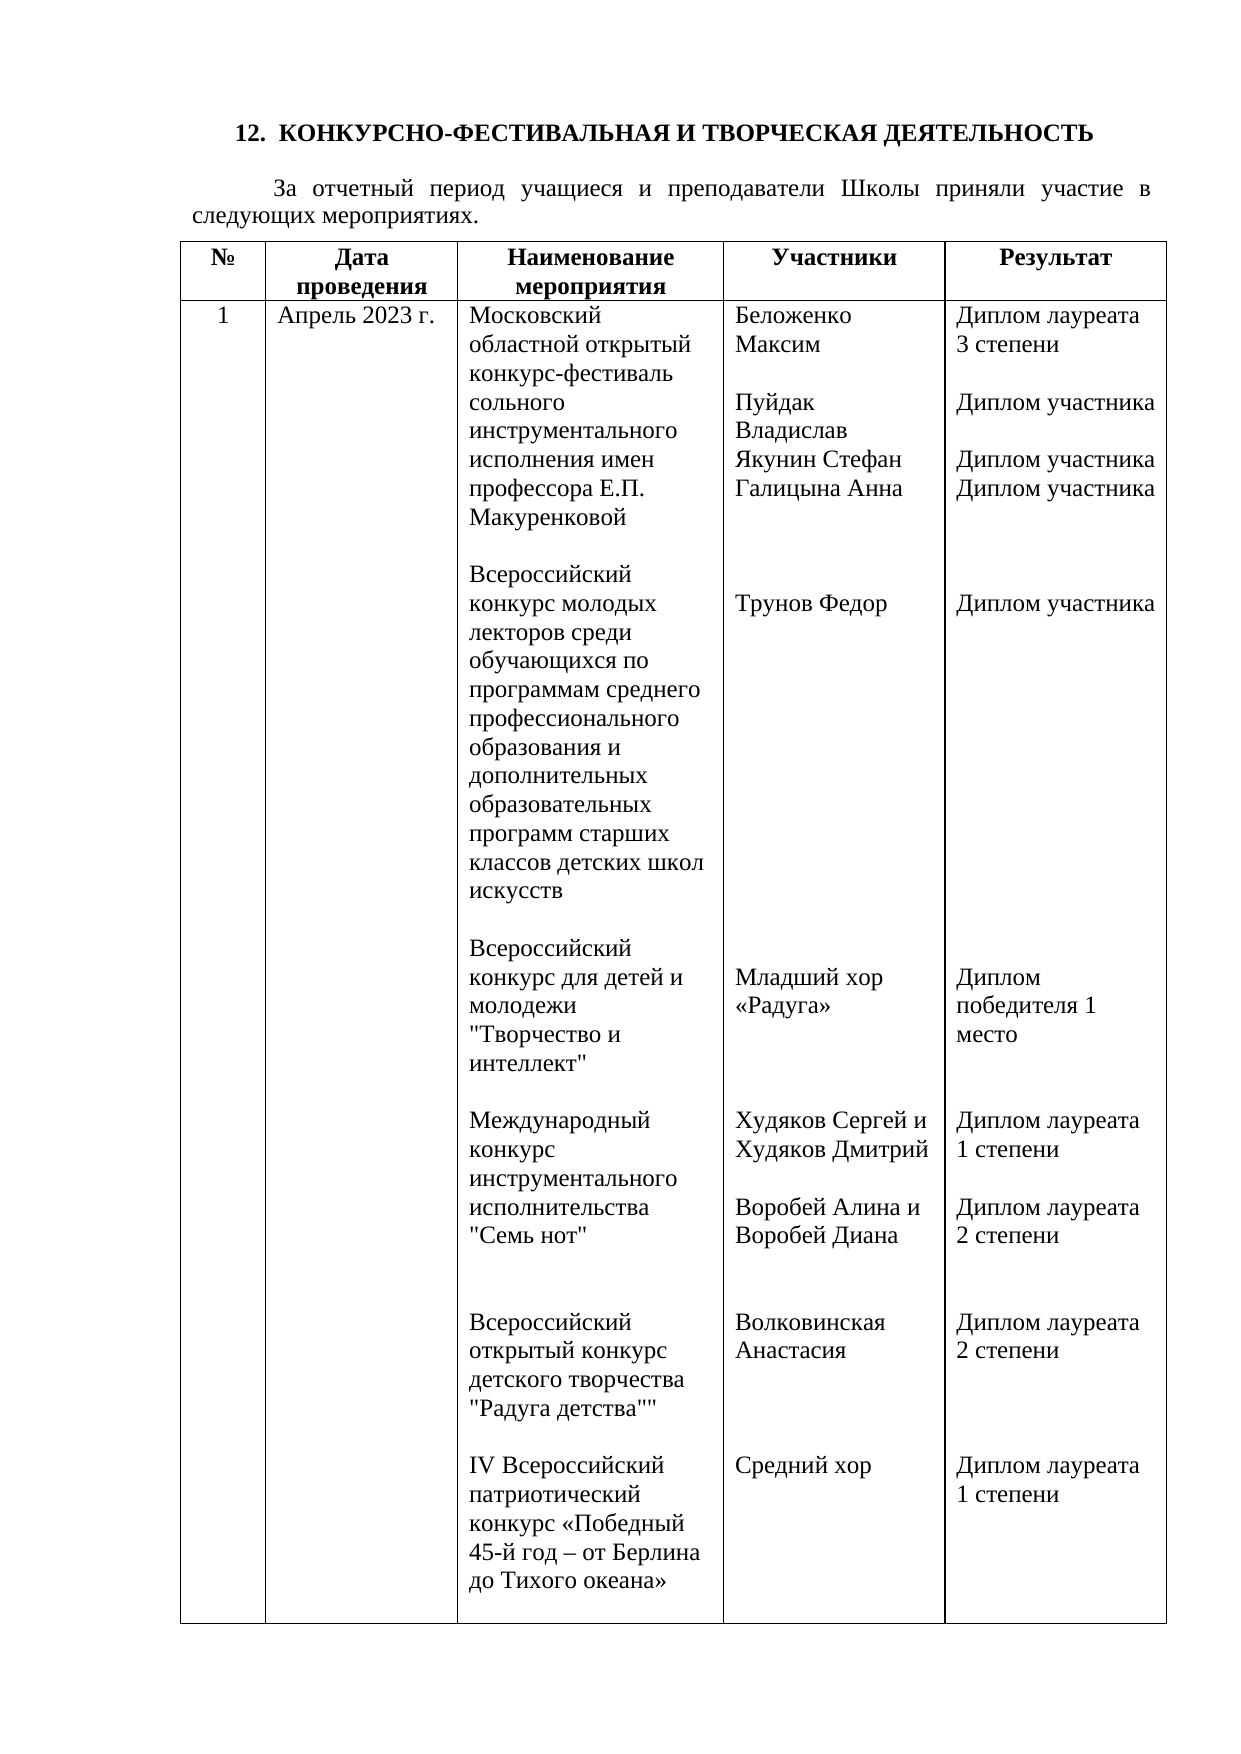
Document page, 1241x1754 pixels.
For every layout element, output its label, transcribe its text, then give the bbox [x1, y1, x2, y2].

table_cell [946, 301, 1166, 1623]
table_header Наименование мероприятия [458, 242, 723, 299]
table_header № [181, 242, 265, 299]
table_cell 1 [181, 301, 265, 1623]
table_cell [458, 301, 723, 1623]
table_header Результат [946, 242, 1166, 299]
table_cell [724, 301, 944, 1623]
list КОНКУРСНО-ФЕСТИВАЛЬНАЯ И ТВОРЧЕСКАЯ ДЕЯТЕЛЬНОСТЬ [177, 118, 1152, 147]
table_header Участники [724, 242, 944, 299]
table_header Дата проведения [266, 242, 457, 299]
text За отчетный период учащиеся и преподаватели Школы приняли участие в следующих мероприятиях. [192, 176, 1152, 228]
table_cell Апрель 2023 г. [266, 301, 457, 1623]
